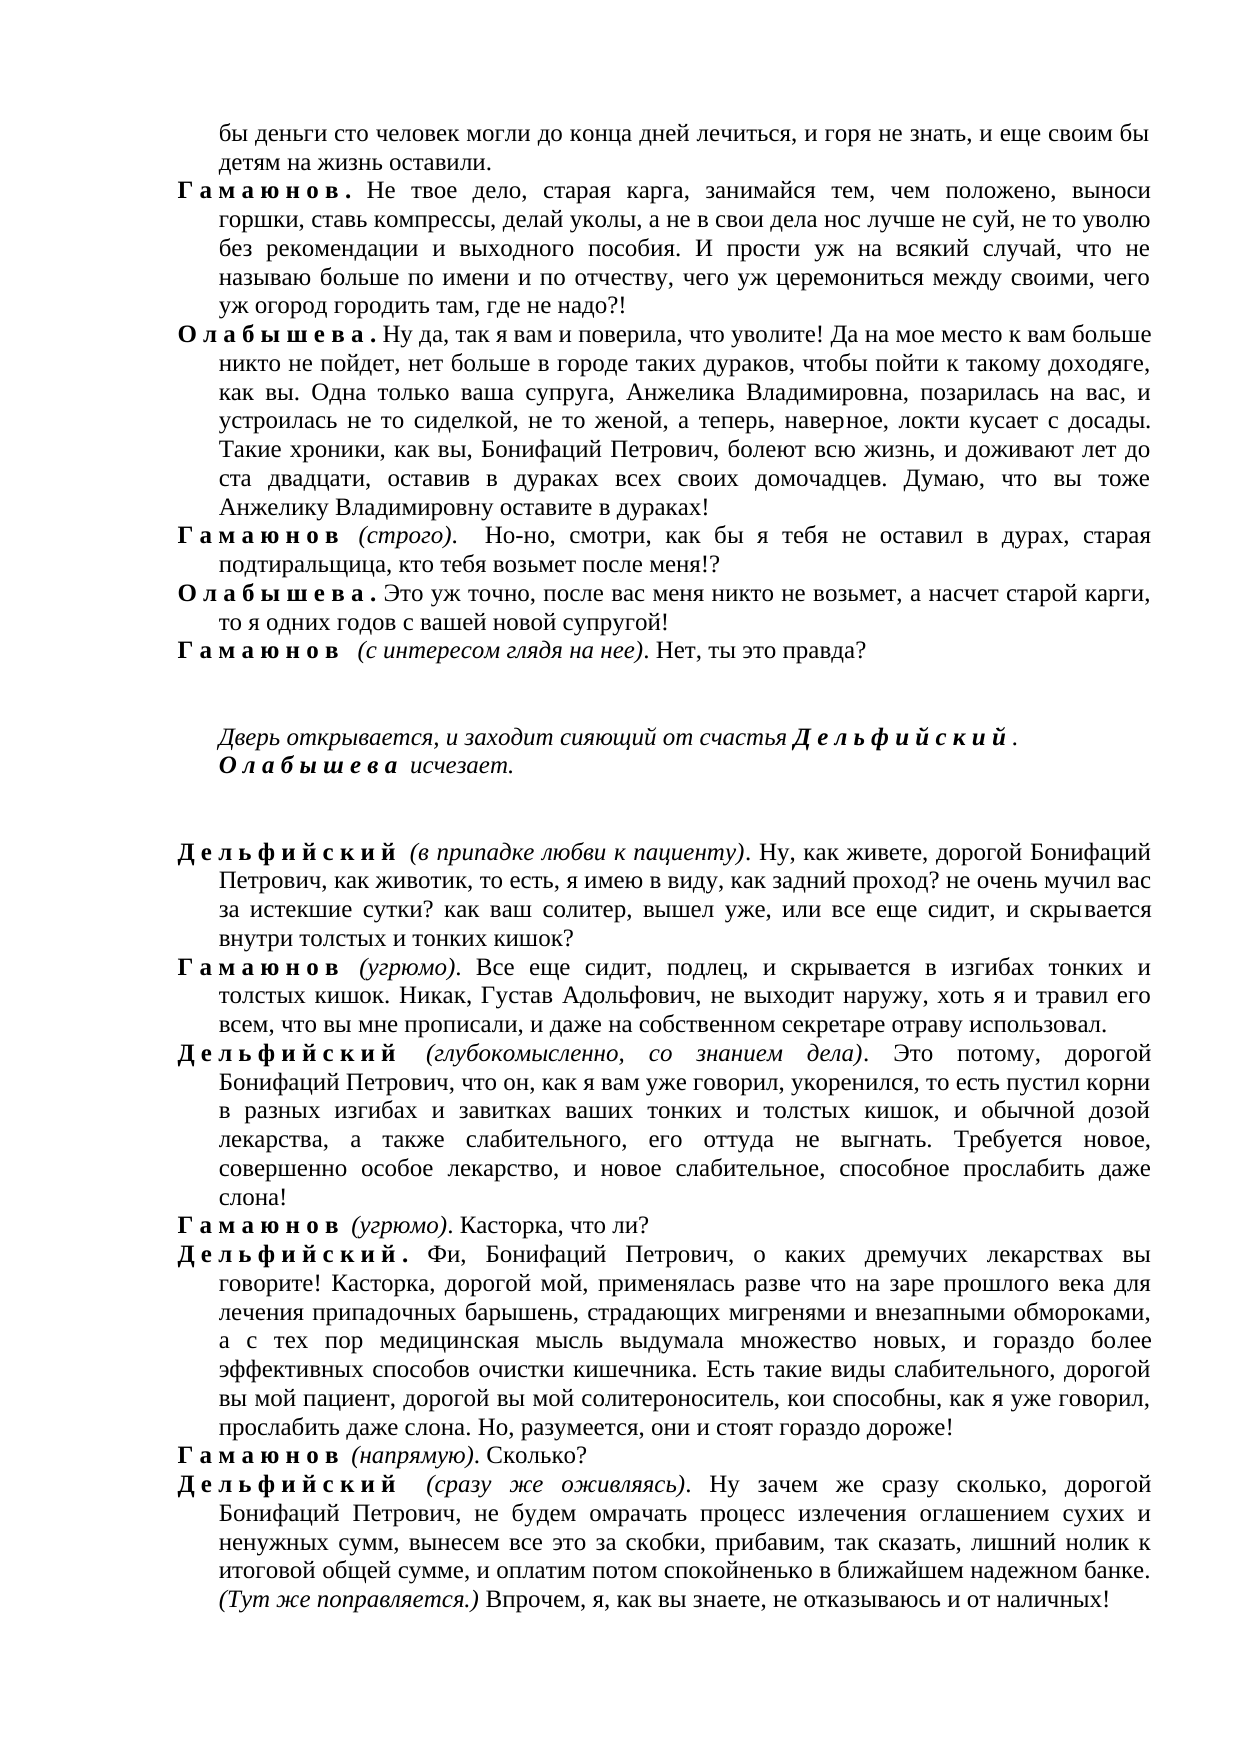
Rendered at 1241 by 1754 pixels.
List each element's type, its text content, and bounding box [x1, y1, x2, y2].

text Дверь открывается, и заходит сияющий от счастья Дельфийский. [218, 722, 1152, 751]
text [177, 118, 1152, 176]
text Олабышева. Ну да, так я вам и поверила, что уволите! Да на мое место к вам больше никто не пойдет, нет больше в городе таких дураков, чтобы пойти к такому доходяге, как вы. Одна только ваша супруга, Анжелика Владимировна, позарилась на вас, и устроилась не то сиделкой, не то женой, а теперь, наверное, локти кусает с досады. Такие хроники, как вы, Бонифаций Петрович, болеют всю жизнь, и доживают лет до ста двадцати, оставив в дураках всех своих домочадцев. Думаю, что вы тоже Анжелику Владимировну оставите в дураках! [177, 319, 1152, 521]
text Олабышева исчезает. [218, 751, 1152, 779]
text Гамаюнов (угрюмо). Касторка, что ли? [177, 1211, 1152, 1239]
text Дельфийский (глубокомысленно, со знанием дела). Это потому, дорогой Бонифаций Петрович, что он, как я вам уже говорил, укоренился, то есть пустил корни в разных изгибах и завитках ваших тонких и толстых кишок, и обычной дозой лекарства, а также слабительного, его оттуда не выгнать. Требуется новое, совершенно особое лекарство, и новое слабительное, способное прослабить даже слона! [177, 1038, 1152, 1211]
text Гамаюнов (угрюмо). Все еще сидит, подлец, и скрывается в изгибах тонких и толстых кишок. Никак, Густав Адольфович, не выходит наружу, хоть я и травил его всем, что вы мне прописали, и даже на собственном секретаре отраву использовал. [177, 952, 1152, 1038]
text Дельфийский (сразу же оживляясь). Ну зачем же сразу сколько, дорогой Бонифаций Петрович, не будем омрачать процесс излечения оглашением сухих и ненужных сумм, вынесем все это за скобки, прибавим, так сказать, лишний нолик к итоговой общей сумме, и оплатим потом спокойненько в ближайшем надежном банке. (Тут же поправляется.) Впрочем, я, как вы знаете, не отказываюсь и от наличных! [177, 1469, 1152, 1613]
text Олабышева. Это уж точно, после вас меня никто не возьмет, а насчет старой карги, то я одних годов с вашей новой супругой! [177, 578, 1152, 636]
text Гамаюнов. Не твое дело, старая карга, занимайся тем, чем положено, выноси горшки, ставь компрессы, делай уколы, а не в свои дела нос лучше не суй, не то уволю без рекомендации и выходного пособия. И прости уж на всякий случай, что не называю больше по имени и по отчеству, чего уж церемониться между своими, чего уж огород городить там, где не надо?! [177, 176, 1152, 319]
text Гамаюнов (с интересом глядя на нее). Нет, ты это правда? [177, 636, 1152, 664]
text Гамаюнов (строго). Но-но, смотри, как бы я тебя не оставил в дурах, старая подтиральщица, кто тебя возьмет после меня!? [177, 521, 1152, 578]
text Дельфийский. Фи, Бонифаций Петрович, о каких дремучих лекарствах вы говорите! Касторка, дорогой мой, применялась разве что на заре прошлого века для лечения припадочных барышень, страдающих мигренями и внезапными обмороками, а с тех пор медицинская мысль выдумала множество новых, и гораздо более эффективных способов очистки кишечника. Есть такие виды слабительного, дорогой вы мой пациент, дорогой вы мой солитероноситель, кои способны, как я уже говорил, прослабить даже слона. Но, разумеется, они и стоят гораздо дороже! [177, 1239, 1152, 1441]
text Дельфийский (в припадке любви к пациенту). Ну, как живете, дорогой Бонифаций Петрович, как животик, то есть, я имею в виду, как задний проход? не очень мучил вас за истекшие сутки? как ваш солитер, вышел уже, или все еще сидит, и скрывается внутри толстых и тонких кишок? [177, 837, 1152, 952]
text Гамаюнов (напрямую). Сколько? [177, 1441, 1152, 1469]
